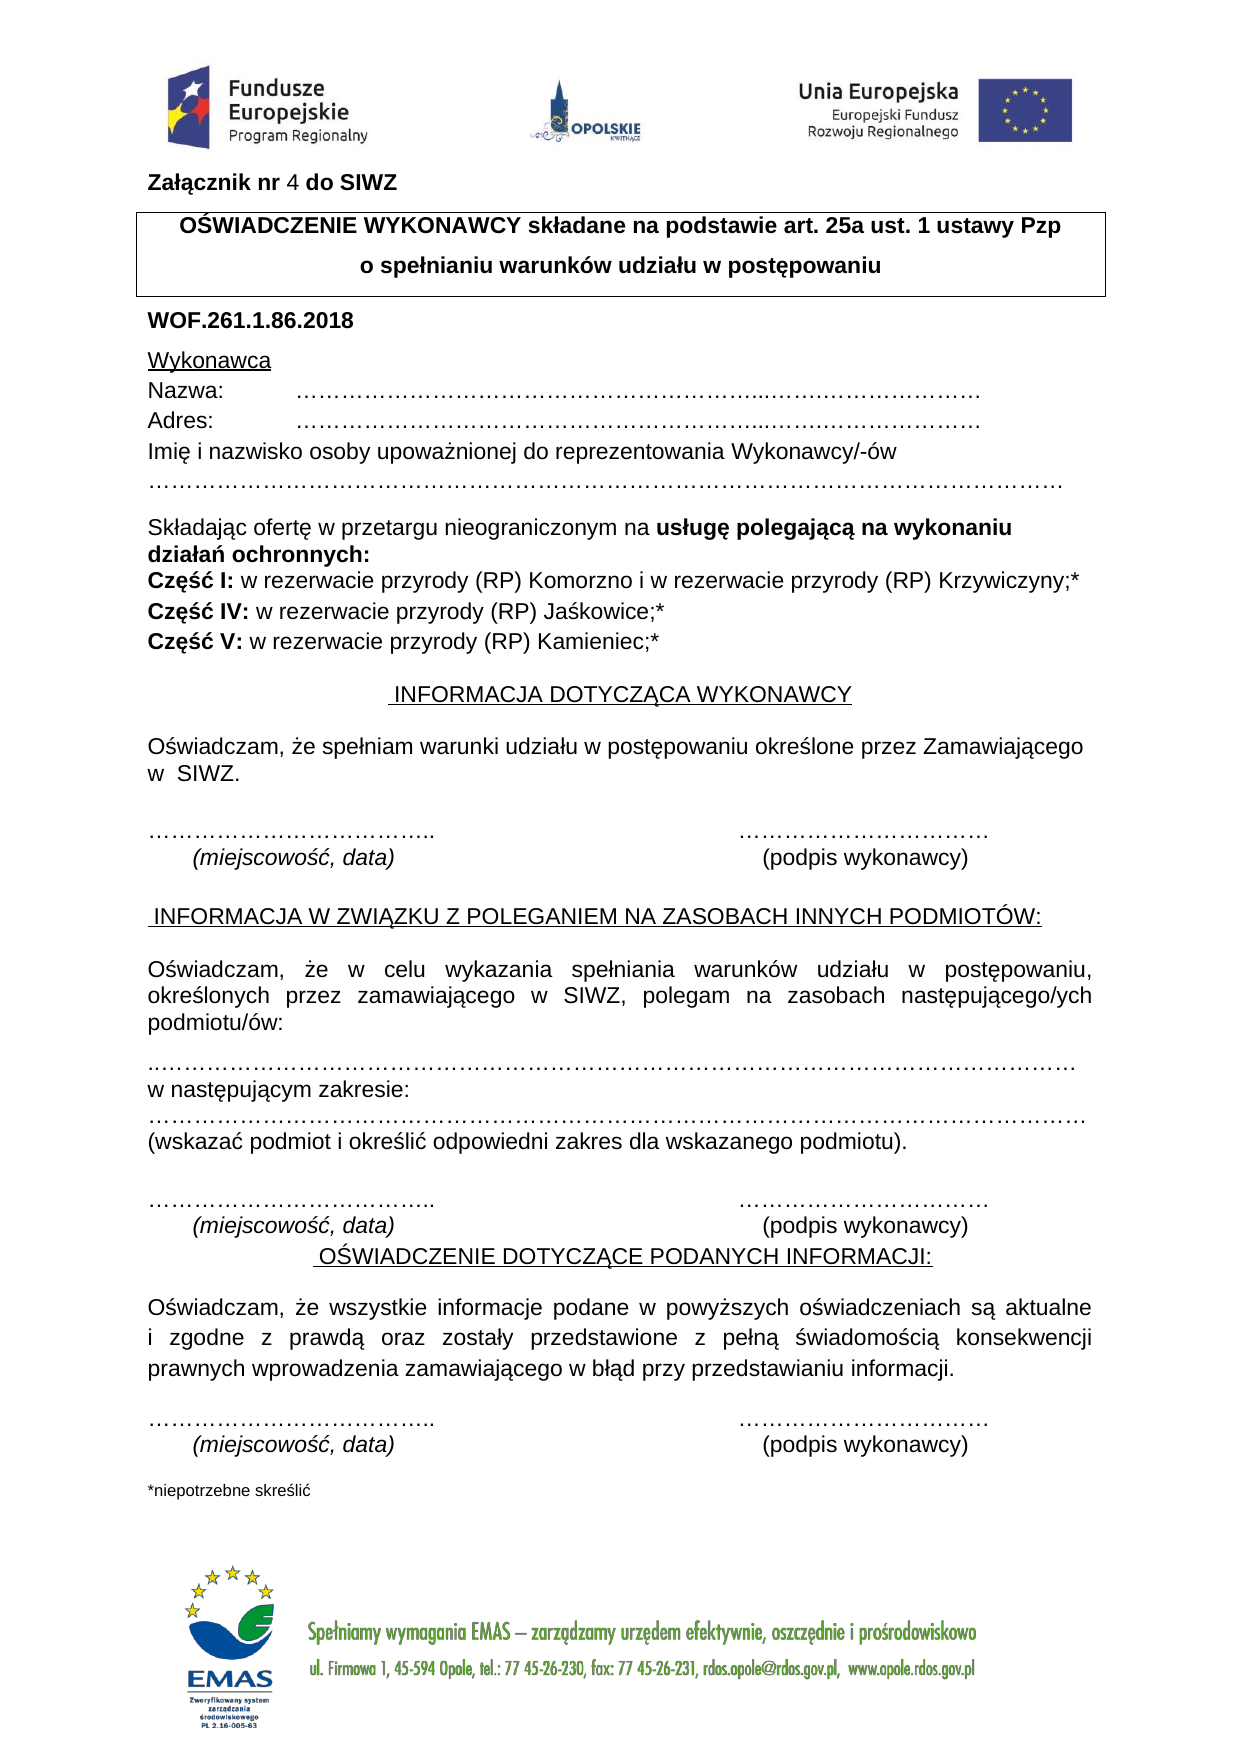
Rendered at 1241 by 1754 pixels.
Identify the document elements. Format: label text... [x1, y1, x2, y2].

text Składając ofertę w przetargu nieograniczonym na usługę polegającą na wykonaniu działań ochronnych: [147, 514, 1084, 567]
picture [158, 55, 1078, 154]
text (miejscowość, data) (podpis wykonawcy) [192, 1432, 1165, 1458]
subtitle WOF.261.1.86.2018 [147, 307, 1165, 333]
text …………………………………………………………………………………………………………… (wskazać podmiot i określić odpowiedni zakres dla wskazanego podmiotu). [147, 1102, 1087, 1154]
text Oświadczam, że w celu wykazania spełniania warunków udziału w postępowaniu, określonych przez zamawiającego w SIWZ, polegam na zasobach następującego/ych podmiotu/ów: [147, 956, 1092, 1035]
text INFORMACJA DOTYCZĄCA WYKONAWCY [92, 681, 1149, 707]
text OŚWIADCZENIE DOTYCZĄCE PODANYCH INFORMACJI: [313, 1243, 1165, 1269]
text INFORMACJA W ZWIĄZKU Z POLEGANIEM NA ZASOBACH INNYCH PODMIOTÓW: [147, 903, 1165, 929]
text ..………………………………………………………………………………………………………… w następującym zakresie: [147, 1049, 1079, 1102]
text ……………………………….. …………………………… [147, 1406, 1165, 1432]
text *niepotrzebne skreślić [147, 1481, 1165, 1500]
text ……………………………….. …………………………… [147, 1187, 1165, 1213]
text (miejscowość, data) (podpis wykonawcy) [192, 844, 1165, 870]
text Oświadczam, że wszystkie informacje podane w powyższych oświadczeniach są aktualne i zgodne z prawdą oraz zostały przedstawione z pełną świadomością konsekwencji prawnych wprowadzenia zamawiającego w błąd przy przedstawianiu informacji. [147, 1294, 1093, 1381]
text Część I: w rezerwacie przyrody (RP) Komorzno i w rezerwacie przyrody (RP) Krzywiczyny;* [147, 567, 1165, 593]
text ………………………………………………………………………………………………………… [147, 468, 1165, 494]
text Część IV: w rezerwacie przyrody (RP) Jaśkowice;* Część V: w rezerwacie przyrody (RP) Kamieniec;* [147, 598, 666, 654]
text (miejscowość, data) (podpis wykonawcy) [192, 1213, 1165, 1239]
picture [184, 1565, 1012, 1731]
text ……………………………….. …………………………… [147, 818, 1165, 844]
text Nazwa: ……………………………………………………...…….………………… Adres: ……………………………………………………...…….………………… Imię i nazwisko osoby upoważnionej do reprezentowania Wykonawcy/-ów [147, 377, 986, 464]
text Oświadczam, że spełniam warunki udziału w postępowaniu określone przez Zamawiającego w SIWZ. [147, 733, 1092, 786]
text Wykonawca [147, 347, 1165, 373]
